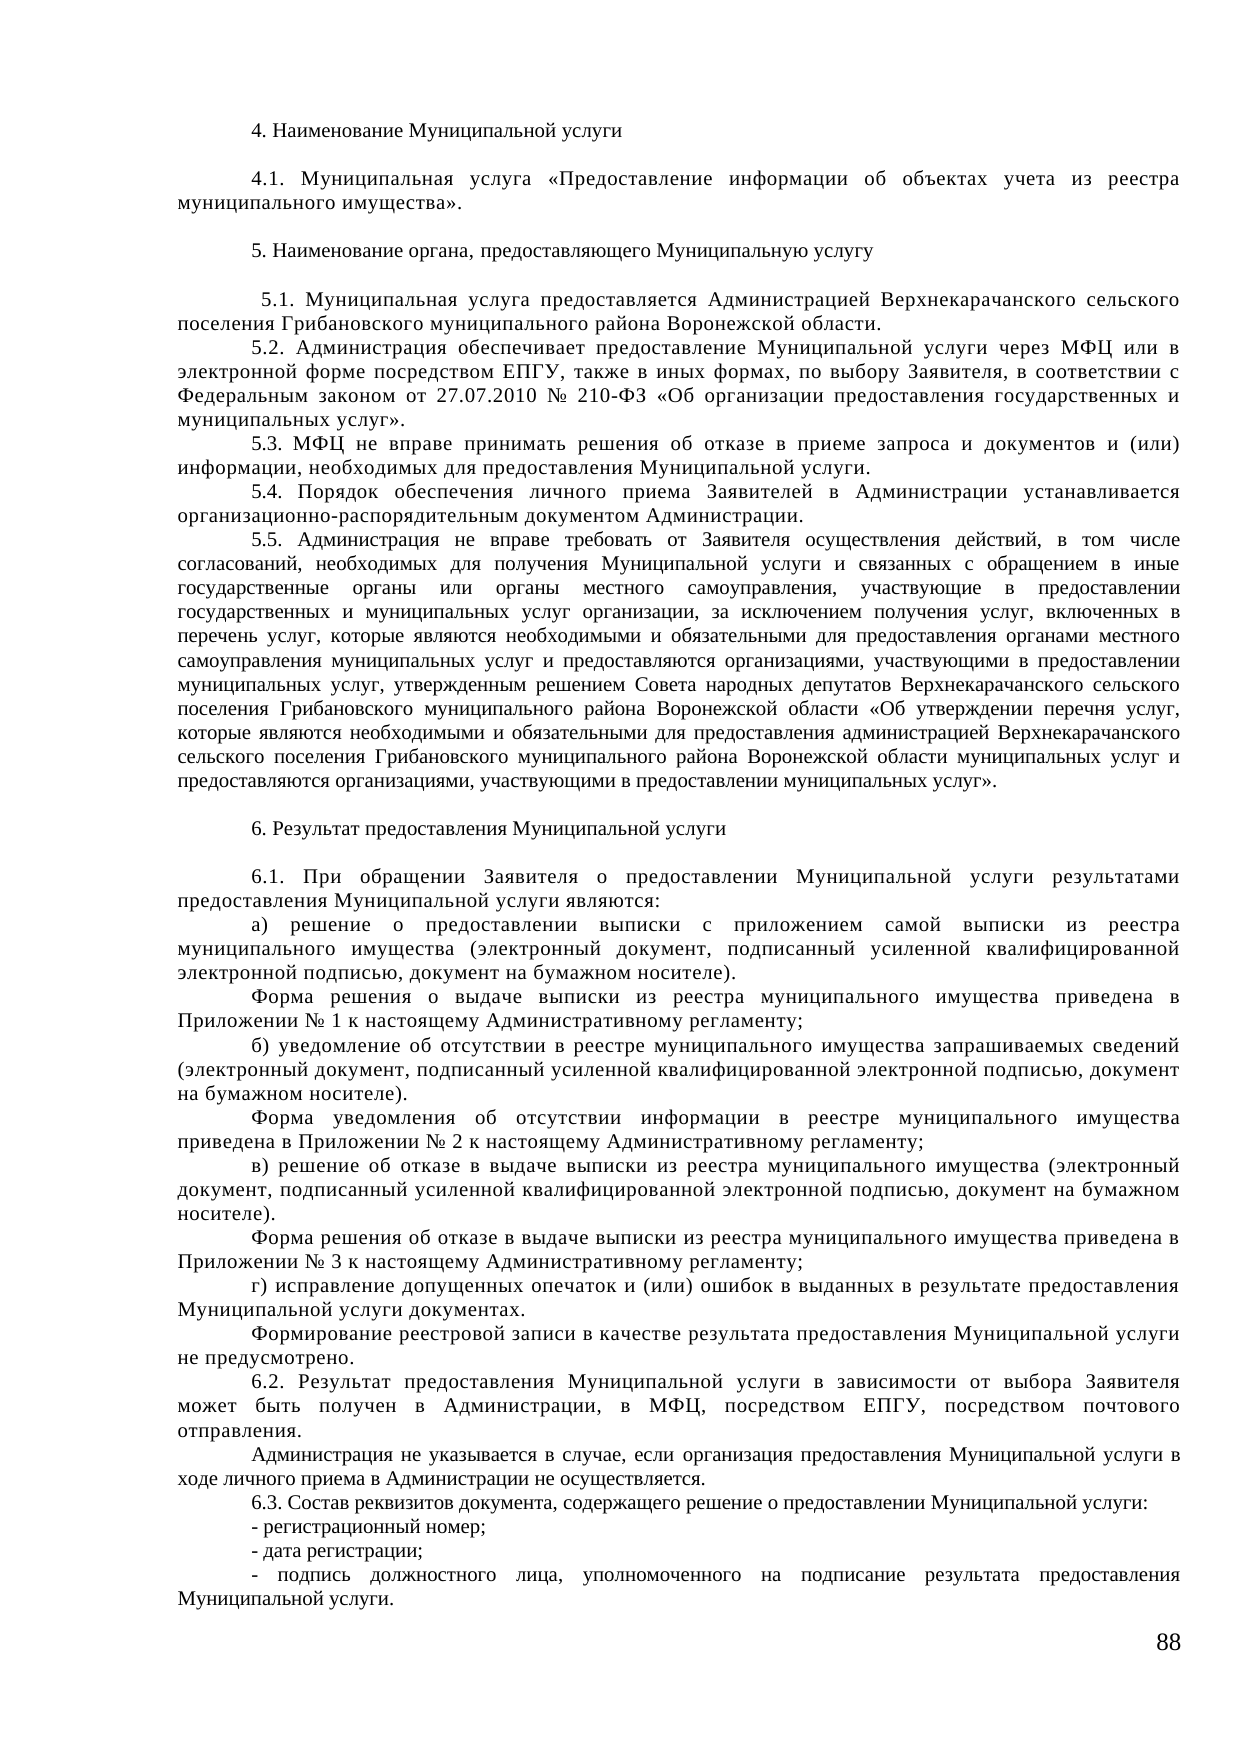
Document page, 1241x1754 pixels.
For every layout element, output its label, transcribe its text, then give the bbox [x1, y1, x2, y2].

text Форма уведомления об отсутствии информации в реестре муниципального имущества приведена в Приложении № 2 к настоящему Административному регламенту; [177, 1105, 1181, 1153]
text - дата регистрации; [177, 1538, 1181, 1562]
text Администрация не указывается в случае, если организация предоставления Муниципальной услуги в ходе личного приема в Администрации не осуществляется. [177, 1442, 1181, 1490]
text 5.4. Порядок обеспечения личного приема Заявителей в Администрации устанавливается организационно-распорядительным документом Администрации. [177, 479, 1181, 527]
text - подпись должностного лица, уполномоченного на подписание результата предоставления Муниципальной услуги. [177, 1562, 1181, 1610]
text 6.2. Результат предоставления Муниципальной услуги в зависимости от выбора Заявителя может быть получен в Администрации, в МФЦ, посредством ЕПГУ, посредством почтового отправления. [177, 1369, 1181, 1442]
text 4.1. Муниципальная услуга «Предоставление информации об объектах учета из реестра муниципального имущества». [177, 166, 1181, 214]
text б) уведомление об отсутствии в реестре муниципального имущества запрашиваемых сведений (электронный документ, подписанный усиленной квалифицированной электронной подписью, документ на бумажном носителе). [177, 1032, 1181, 1105]
text 5.2. Администрация обеспечивает предоставление Муниципальной услуги через МФЦ или в электронной форме посредством ЕПГУ, также в иных формах, по выбору Заявителя, в соответствии с Федеральным законом от 27.07.2010 № 210-ФЗ «Об организации предоставления государственных и муниципальных услуг». [177, 335, 1181, 431]
text г) исправление допущенных опечаток и (или) ошибок в выданных в результате предоставления Муниципальной услуги документах. [177, 1273, 1181, 1321]
text 5.5. Администрация не вправе требовать от Заявителя осуществления действий, в том числе согласований, необходимых для получения Муниципальной услуги и связанных с обращением в иные государственные органы или органы местного самоуправления, участвующие в предоставлении государственных и муниципальных услуг организации, за исключением получения услуг, включенных в перечень услуг, которые являются необходимыми и обязательными для предоставления органами местного самоуправления муниципальных услуг и предоставляются организациями, участвующими в предоставлении муниципальных услуг, утвержденным решением Совета народных депутатов Верхнекарачанского сельского поселения Грибановского муниципального района Воронежской области «Об утверждении перечня услуг, которые являются необходимыми и обязательными для предоставления администрацией Верхнекарачанского сельского поселения Грибановского муниципального района Воронежской области муниципальных услуг и предоставляются организациями, участвующими в предоставлении муниципальных услуг». [177, 527, 1181, 792]
text 4. Наименование Муниципальной услуги [177, 118, 1181, 142]
text 6.1. При обращении Заявителя о предоставлении Муниципальной услуги результатами предоставления Муниципальной услуги являются: [177, 864, 1181, 912]
text - регистрационный номер; [177, 1514, 1181, 1538]
text 5.3. МФЦ не вправе принимать решения об отказе в приеме запроса и документов и (или) информации, необходимых для предоставления Муниципальной услуги. [177, 431, 1181, 479]
text 5.1. Муниципальная услуга предоставляется Администрацией Верхнекарачанского сельского поселения Грибановского муниципального района Воронежской области. [177, 287, 1181, 335]
text 6.3. Состав реквизитов документа, содержащего решение о предоставлении Муниципальной услуги: [177, 1490, 1181, 1514]
text а) решение о предоставлении выписки с приложением самой выписки из реестра муниципального имущества (электронный документ, подписанный усиленной квалифицированной электронной подписью, документ на бумажном носителе). [177, 912, 1181, 984]
text 5. Наименование органа, предоставляющего Муниципальную услугу [177, 238, 1181, 262]
text Форма решения о выдаче выписки из реестра муниципального имущества приведена в Приложении № 1 к настоящему Административному регламенту; [177, 984, 1181, 1032]
text 6. Результат предоставления Муниципальной услуги [177, 816, 1181, 840]
text Формирование реестровой записи в качестве результата предоставления Муниципальной услуги не предусмотрено. [177, 1321, 1181, 1369]
text Форма решения об отказе в выдаче выписки из реестра муниципального имущества приведена в Приложении № 3 к настоящему Административному регламенту; [177, 1225, 1181, 1273]
text в) решение об отказе в выдаче выписки из реестра муниципального имущества (электронный документ, подписанный усиленной квалифицированной электронной подписью, документ на бумажном носителе). [177, 1153, 1181, 1225]
